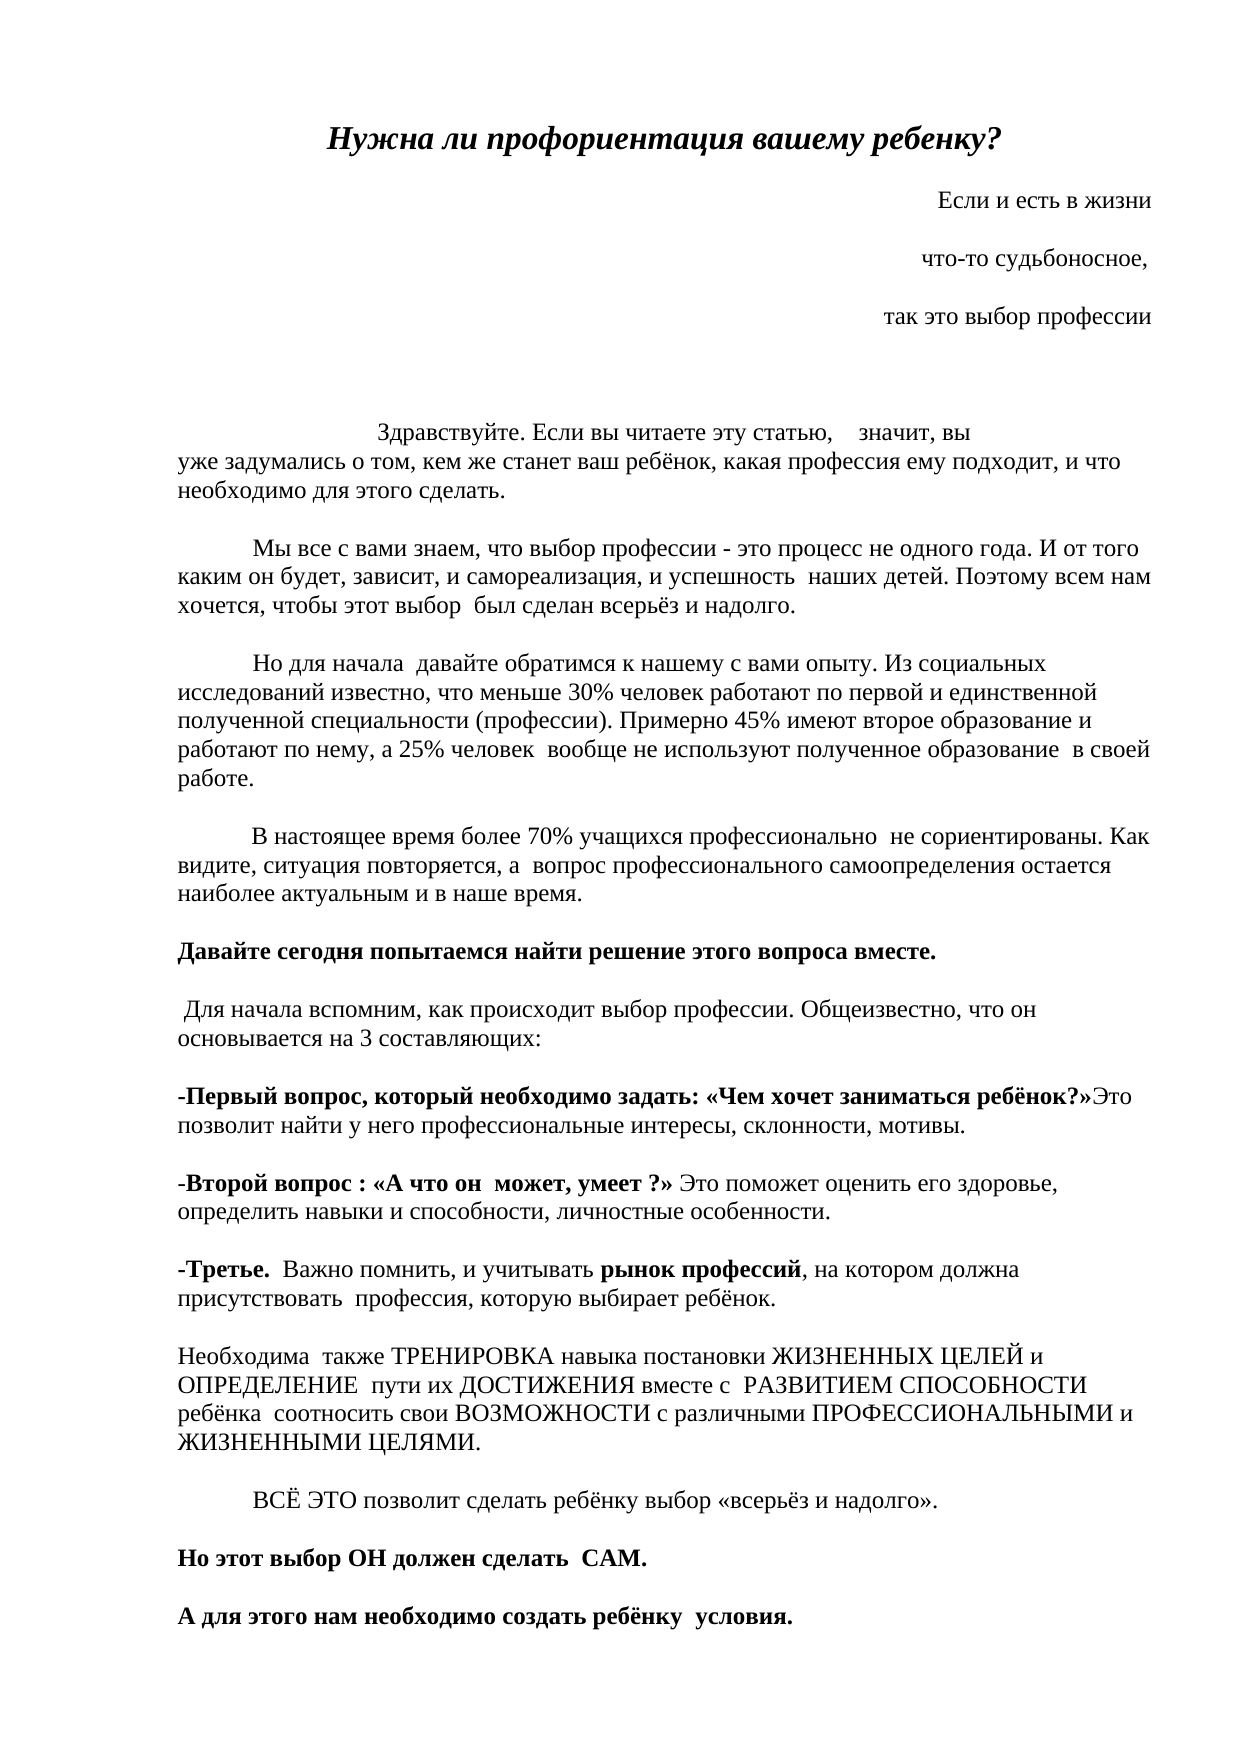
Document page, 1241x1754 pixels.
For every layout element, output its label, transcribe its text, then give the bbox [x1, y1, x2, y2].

text Для начала вспомним, как происходит выбор профессии. Общеизвестно, что он основывается на 3 составляющих: [177, 994, 1152, 1052]
text -Второй вопрос : «А что он может, умеет ?» Это поможет оценить его здоровье, определить навыки и способности, личностные особенности. [177, 1168, 1152, 1225]
text -Первый вопрос, который необходимо задать: «Чем хочет заниматься ребёнок?»Это позволит найти у него профессиональные интересы, склонности, мотивы. [177, 1081, 1152, 1138]
text Здравствуйте. Если вы читаете эту статью, значит, вы [177, 417, 1152, 446]
text Необходима также ТРЕНИРОВКА навыка постановки ЖИЗНЕННЫХ ЦЕЛЕЙ и ОПРЕДЕЛЕНИЕ пути их ДОСТИЖЕНИЯ вместе с РАЗВИТИЕМ СПОСОБНОСТИ ребёнка соотносить свои ВОЗМОЖНОСТИ с различными ПРОФЕССИОНАЛЬНЫМИ и ЖИЗНЕННЫМИ ЦЕЛЯМИ. [177, 1341, 1152, 1456]
text Если и есть в жизни [177, 186, 1152, 214]
text А для этого нам необходимо создать ребёнку условия. [177, 1601, 1152, 1630]
text ВСЁ ЭТО позволит сделать ребёнку выбор «всерьёз и надолго». [177, 1485, 1152, 1514]
text В настоящее время более 70% учащихся профессионально не сориентированы. Как видите, ситуация повторяется, а вопрос профессионального самоопределения остается наиболее актуальным и в наше время. [177, 821, 1152, 907]
text Но для начала давайте обратимся к нашему с вами опыту. Из социальных исследований известно, что меньше 30% человек работают по первой и единственной полученной специальности (профессии). Примерно 45% имеют второе образование и работают по нему, а 25% человек вообще не используют полученное образование в своей работе. [177, 648, 1152, 792]
text -Третье. Важно помнить, и учитывать рынок профессий, на котором должна присутствовать профессия, которую выбирает ребёнок. [177, 1254, 1152, 1312]
text Мы все с вами знаем, что выбор профессии - это процесс не одного года. И от того каким он будет, зависит, и самореализация, и успешность наших детей. Поэтому всем нам хочется, чтобы этот выбор был сделан всерьёз и надолго. [177, 533, 1152, 619]
text так это выбор профессии [177, 301, 1152, 330]
text Нужна ли профориентация вашему ребенку? [177, 118, 1152, 156]
text что-то судьбоносное, [177, 243, 1152, 272]
text Давайте сегодня попытаемся найти решение этого вопроса вместе. [177, 936, 1152, 965]
text уже задумались о том, кем же станет ваш ребёнок, какая профессия ему подходит, и что необходимо для этого сделать. [177, 446, 1152, 503]
text Но этот выбор ОН должен сделать САМ. [177, 1543, 1152, 1572]
